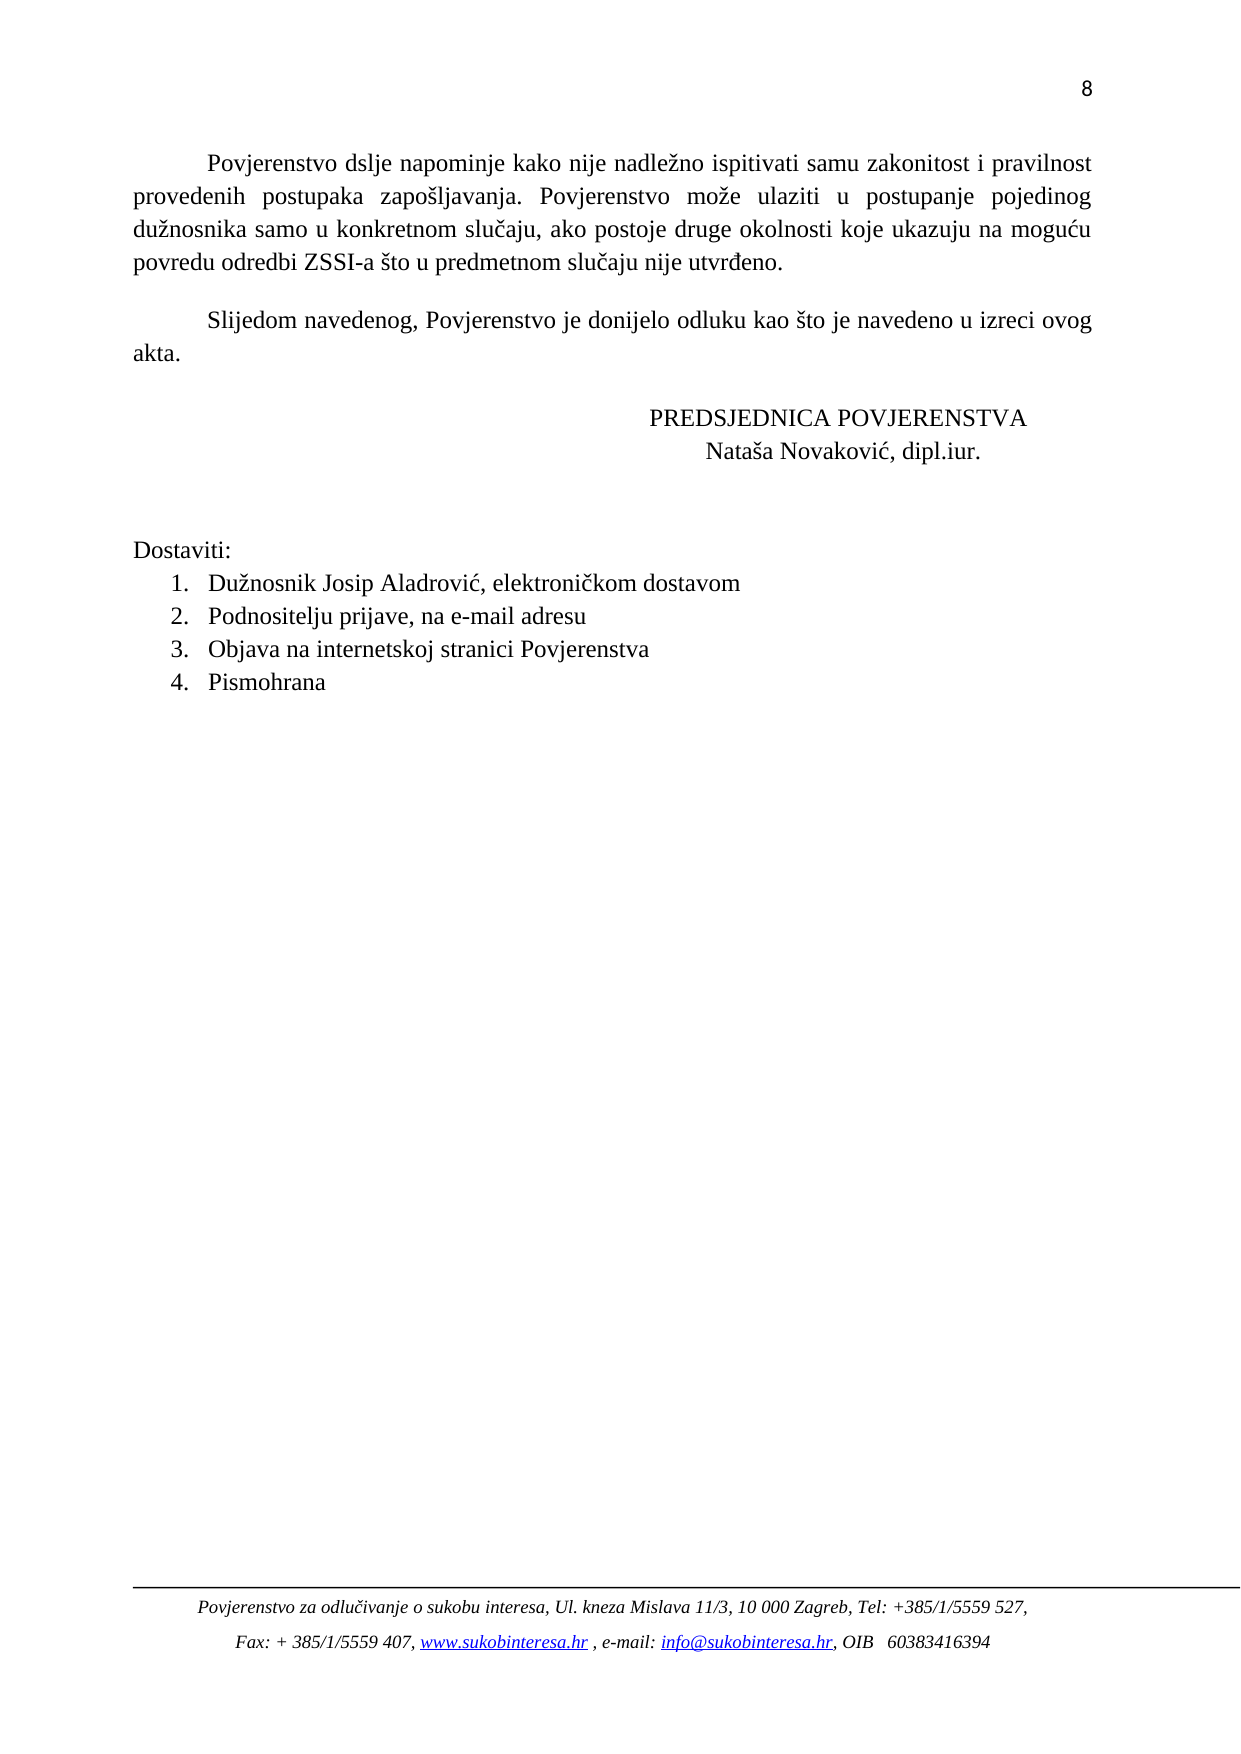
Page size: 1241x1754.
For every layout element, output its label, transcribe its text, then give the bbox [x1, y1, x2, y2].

text Dostaviti: [133, 535, 1092, 564]
text Nataša Novaković, dipl.iur. [575, 436, 1092, 465]
text Slijedom navedenog, Povjerenstvo je donijelo odluku kao što je navedeno u izreci ovog akta. [133, 305, 1092, 367]
list Podnositelju prijave, na e-mail adresu [170, 601, 1092, 630]
list Dužnosnik Josip Aladrović, elektroničkom dostavom [170, 568, 1092, 597]
text PREDSJEDNICA POVJERENSTVA [133, 403, 1092, 432]
list Objava na internetskoj stranici Povjerenstva [170, 634, 1092, 663]
list Pismohrana [170, 667, 1092, 696]
text Povjerenstvo dslje napominje kako nije nadležno ispitivati samu zakonitost i pravilnost provedenih postupaka zapošljavanja. Povjerenstvo može ulaziti u postupanje pojedinog dužnosnika samo u konkretnom slučaju, ako postoje druge okolnosti koje ukazuju na moguću povredu odredbi ZSSI-a što u predmetnom slučaju nije utvrđeno. [133, 148, 1092, 276]
